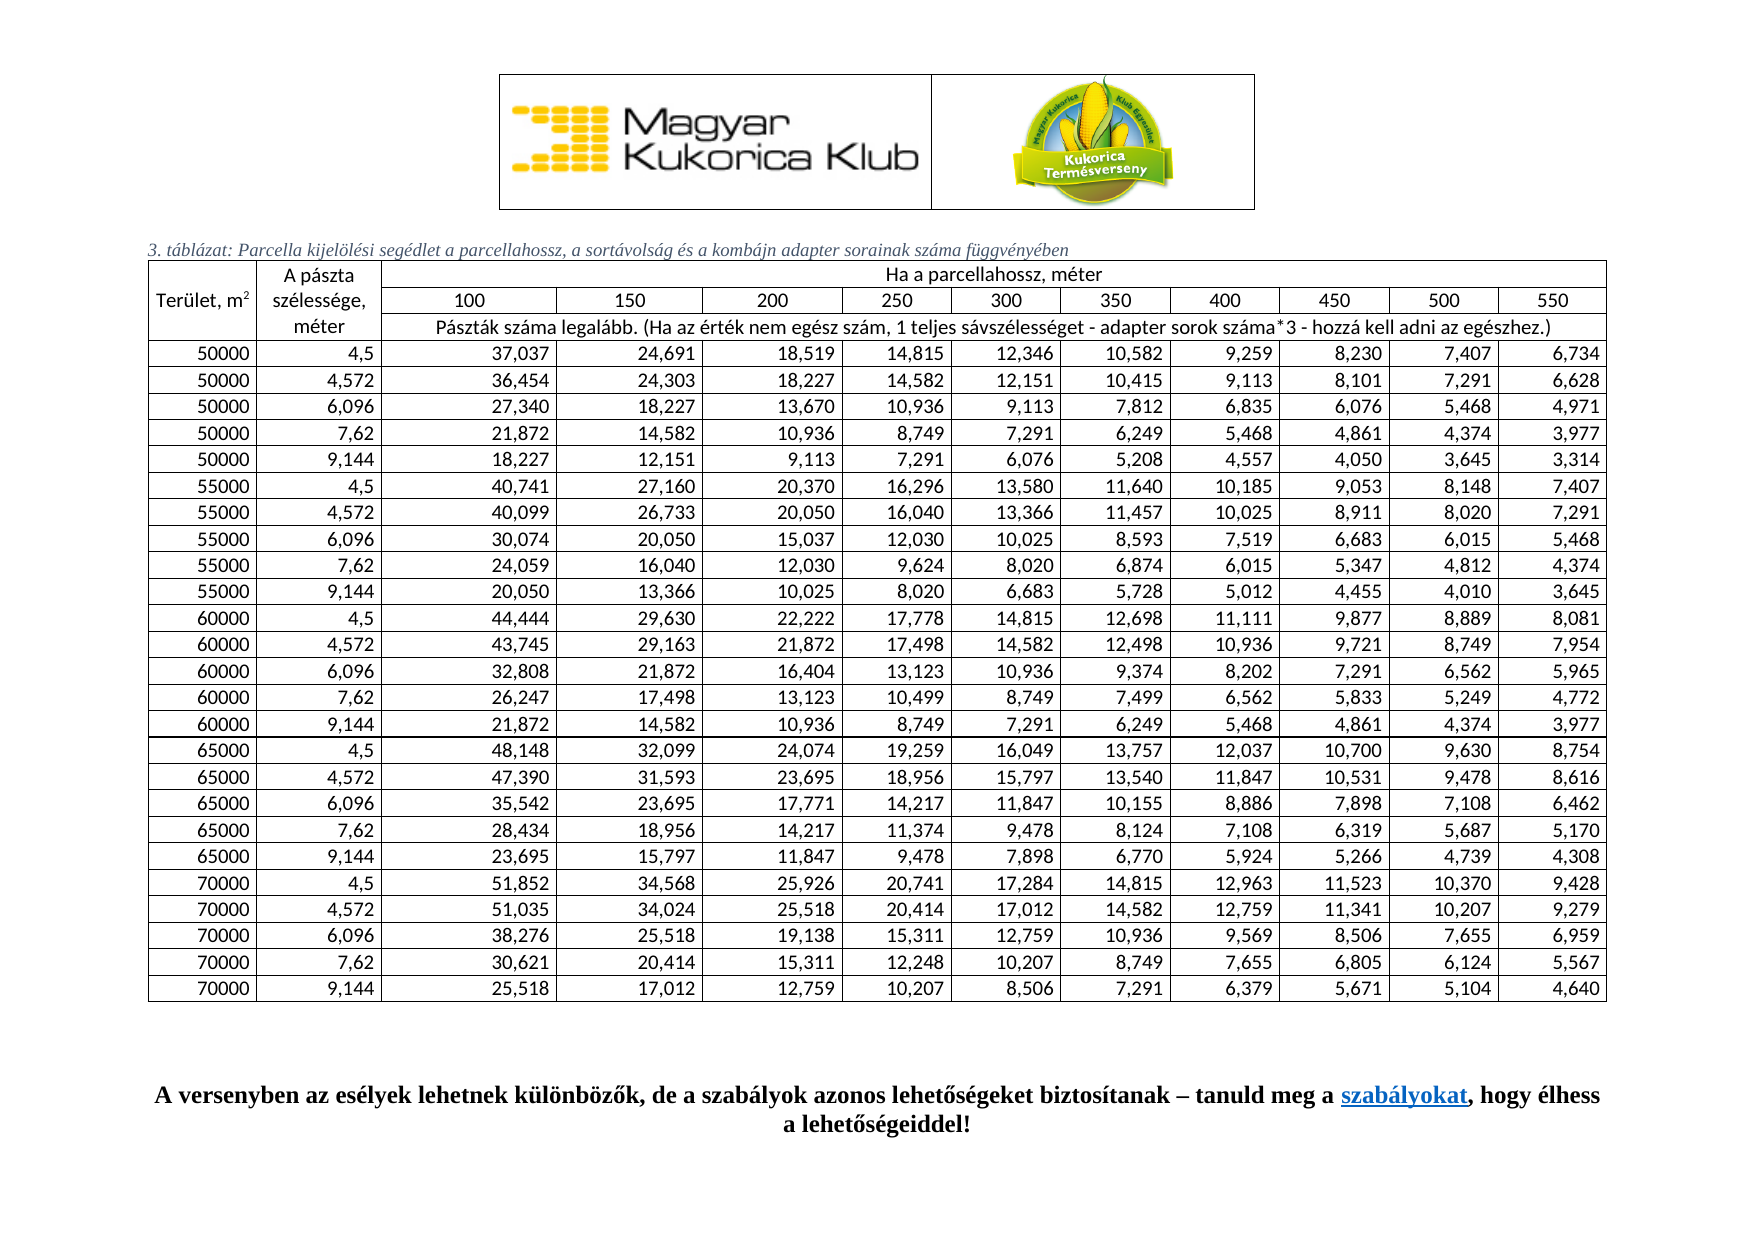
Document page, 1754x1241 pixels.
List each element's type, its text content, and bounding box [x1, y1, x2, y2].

table_cell 8,749 [843, 711, 951, 736]
table_cell 6,959 [1499, 923, 1606, 948]
table_cell 10,025 [952, 526, 1060, 551]
table_cell 9,144 [257, 446, 381, 472]
table_cell 16,040 [843, 499, 951, 525]
table_cell 12,346 [952, 341, 1060, 366]
table_cell 10,936 [703, 711, 842, 736]
table_cell 29,630 [557, 605, 702, 631]
table_cell 30,621 [382, 949, 556, 974]
table_cell 9,259 [1171, 341, 1279, 366]
table_cell 10,700 [1280, 738, 1389, 763]
table_cell 12,759 [952, 923, 1060, 948]
table_cell 12,759 [1171, 896, 1279, 922]
table_cell 6,096 [257, 526, 381, 551]
table_cell 11,847 [1171, 764, 1279, 789]
table_cell 9,144 [257, 843, 381, 869]
table_cell 20,370 [703, 473, 842, 498]
table_cell 25,518 [382, 976, 556, 1001]
picture [511, 103, 920, 181]
table_cell 16,404 [703, 658, 842, 683]
table_cell 65000 [149, 843, 256, 869]
table_cell 4,572 [257, 632, 381, 657]
table_cell 4,772 [1499, 685, 1606, 710]
table_cell 24,303 [557, 367, 702, 392]
table_cell 8,593 [1061, 526, 1170, 551]
table_cell 6,683 [1280, 526, 1389, 551]
table_cell 25,926 [703, 870, 842, 895]
table_cell 20,414 [843, 896, 951, 922]
table_cell 14,582 [557, 711, 702, 736]
table_cell 10,185 [1171, 473, 1279, 498]
table_cell 31,593 [557, 764, 702, 789]
table_cell 6,835 [1171, 394, 1279, 419]
table_cell 30,074 [382, 526, 556, 551]
table_cell 9,144 [257, 976, 381, 1001]
table_cell 5,833 [1280, 685, 1389, 710]
table_cell 9,721 [1280, 632, 1389, 657]
table_cell 14,582 [952, 632, 1060, 657]
table_cell 4,374 [1499, 552, 1606, 578]
table_cell 50000 [149, 394, 256, 419]
table_cell 21,872 [382, 420, 556, 445]
table_cell 14,815 [952, 605, 1060, 631]
table_cell 300 [952, 288, 1060, 313]
table_cell 16,049 [952, 738, 1060, 763]
table_cell 5,468 [1499, 526, 1606, 551]
table_cell 13,580 [952, 473, 1060, 498]
table_cell 24,691 [557, 341, 702, 366]
table_cell 350 [1061, 288, 1170, 313]
table_cell 8,020 [1390, 499, 1498, 525]
table_cell 26,733 [557, 499, 702, 525]
table_cell 5,468 [1171, 711, 1279, 736]
table_cell 50000 [149, 420, 256, 445]
table_cell 55000 [149, 499, 256, 525]
table_cell 26,247 [382, 685, 556, 710]
table_cell 5,347 [1280, 552, 1389, 578]
table_cell 14,217 [843, 790, 951, 816]
table_cell 4,812 [1390, 552, 1498, 578]
table_cell 6,734 [1499, 341, 1606, 366]
table_cell 8,230 [1280, 341, 1389, 366]
table_cell 9,624 [843, 552, 951, 578]
table_cell 12,151 [952, 367, 1060, 392]
table_cell 7,898 [952, 843, 1060, 869]
table_cell 13,123 [703, 685, 842, 710]
table_cell 8,749 [1390, 632, 1498, 657]
table_cell 24,074 [703, 738, 842, 763]
table_cell 4,572 [257, 764, 381, 789]
table_cell 50000 [149, 367, 256, 392]
table_cell 5,671 [1280, 976, 1389, 1001]
table_cell 65000 [149, 738, 256, 763]
table_cell 7,291 [1061, 976, 1170, 1001]
table_cell 8,749 [843, 420, 951, 445]
table_cell 14,815 [1061, 870, 1170, 895]
table_cell 70000 [149, 923, 256, 948]
table_cell 9,113 [1171, 367, 1279, 392]
table_cell 7,291 [1280, 658, 1389, 683]
table_cell 55000 [149, 526, 256, 551]
table_cell 55000 [149, 473, 256, 498]
table_cell 400 [1171, 288, 1279, 313]
table_cell 15,797 [557, 843, 702, 869]
table_cell 7,291 [952, 420, 1060, 445]
picture [1012, 75, 1174, 209]
table_cell 14,582 [557, 420, 702, 445]
table_cell 11,341 [1280, 896, 1389, 922]
table_cell 14,815 [843, 341, 951, 366]
table_cell 6,124 [1390, 949, 1498, 974]
table_cell 8,911 [1280, 499, 1389, 525]
table_cell 11,457 [1061, 499, 1170, 525]
table_cell 70000 [149, 976, 256, 1001]
table_cell 4,5 [257, 473, 381, 498]
table_cell 16,296 [843, 473, 951, 498]
table_cell 43,745 [382, 632, 556, 657]
table_cell 7,954 [1499, 632, 1606, 657]
table_cell 17,771 [703, 790, 842, 816]
table_cell 4,308 [1499, 843, 1606, 869]
table_cell 10,415 [1061, 367, 1170, 392]
table_cell 9,144 [257, 711, 381, 736]
table_cell 17,012 [952, 896, 1060, 922]
table_cell 47,390 [382, 764, 556, 789]
table_cell 13,123 [843, 658, 951, 683]
table_cell 5,567 [1499, 949, 1606, 974]
table_cell 8,506 [952, 976, 1060, 1001]
table_cell 12,030 [703, 552, 842, 578]
table_cell 200 [703, 288, 842, 313]
table_cell Pászták száma legalább. (Ha az érték nem egész szám, 1 teljes sávszélességet - adapter sorok száma*3 - hozzá kell adni az egészhez.) [382, 314, 1606, 339]
table_cell 8,020 [952, 552, 1060, 578]
table_cell 7,62 [257, 685, 381, 710]
table_cell 11,111 [1171, 605, 1279, 631]
table_cell 19,138 [703, 923, 842, 948]
table_cell 7,62 [257, 949, 381, 974]
table_cell 6,683 [952, 579, 1060, 604]
table_cell 34,568 [557, 870, 702, 895]
table_cell 4,572 [257, 367, 381, 392]
table_cell 4,5 [257, 738, 381, 763]
table_cell 9,113 [952, 394, 1060, 419]
table_cell 29,163 [557, 632, 702, 657]
table_cell 6,628 [1499, 367, 1606, 392]
table_cell 6,096 [257, 923, 381, 948]
table_cell 6,562 [1390, 658, 1498, 683]
table_cell 36,454 [382, 367, 556, 392]
table_cell 4,572 [257, 499, 381, 525]
table_cell 18,227 [703, 367, 842, 392]
table_cell 10,936 [703, 420, 842, 445]
table_cell 38,276 [382, 923, 556, 948]
table_cell 10,936 [843, 394, 951, 419]
table_cell 18,227 [557, 394, 702, 419]
table_cell 7,291 [952, 711, 1060, 736]
table_cell 4,050 [1280, 446, 1389, 472]
table_cell 3,645 [1499, 579, 1606, 604]
table_cell 24,059 [382, 552, 556, 578]
table_cell 6,096 [257, 394, 381, 419]
table_cell 8,749 [1061, 949, 1170, 974]
table_cell 7,407 [1499, 473, 1606, 498]
table_cell 21,872 [557, 658, 702, 683]
table_cell 48,148 [382, 738, 556, 763]
table_cell 9,279 [1499, 896, 1606, 922]
table_cell 5,249 [1390, 685, 1498, 710]
table_cell 4,5 [257, 870, 381, 895]
table_cell 23,695 [703, 764, 842, 789]
table_cell 10,207 [1390, 896, 1498, 922]
table_cell 44,444 [382, 605, 556, 631]
table_cell 18,227 [382, 446, 556, 472]
table_cell 4,5 [257, 605, 381, 631]
table_cell 55000 [149, 552, 256, 578]
table_cell 550 [1499, 288, 1606, 313]
table_cell 6,015 [1171, 552, 1279, 578]
table_cell 17,284 [952, 870, 1060, 895]
table_cell 9,053 [1280, 473, 1389, 498]
table_cell 5,687 [1390, 817, 1498, 842]
table_cell 7,519 [1171, 526, 1279, 551]
table_cell 65000 [149, 817, 256, 842]
table_cell 20,050 [557, 526, 702, 551]
table_cell 450 [1280, 288, 1389, 313]
table_cell 12,248 [843, 949, 951, 974]
table_cell 3,645 [1390, 446, 1498, 472]
table_cell 11,847 [703, 843, 842, 869]
table_cell 5,104 [1390, 976, 1498, 1001]
table_cell 19,259 [843, 738, 951, 763]
table_cell 3,977 [1499, 420, 1606, 445]
table_cell 7,812 [1061, 394, 1170, 419]
table_cell 7,291 [1499, 499, 1606, 525]
table_cell 15,311 [843, 923, 951, 948]
table_cell 7,655 [1171, 949, 1279, 974]
table_cell 5,924 [1171, 843, 1279, 869]
table_cell 9,113 [703, 446, 842, 472]
table_cell 5,468 [1171, 420, 1279, 445]
table_cell 3,314 [1499, 446, 1606, 472]
table_cell 5,208 [1061, 446, 1170, 472]
table_cell 40,741 [382, 473, 556, 498]
table_cell 10,025 [703, 579, 842, 604]
table_cell 7,62 [257, 420, 381, 445]
table_cell 13,366 [557, 579, 702, 604]
table_cell 13,670 [703, 394, 842, 419]
table_cell 10,936 [1171, 632, 1279, 657]
table_cell 5,170 [1499, 817, 1606, 842]
table_cell 8,616 [1499, 764, 1606, 789]
table_cell 8,749 [952, 685, 1060, 710]
table_cell 17,012 [557, 976, 702, 1001]
table_cell 20,050 [703, 499, 842, 525]
table_cell 15,797 [952, 764, 1060, 789]
table_cell 150 [557, 288, 702, 313]
table_cell 7,62 [257, 817, 381, 842]
table_cell 8,020 [843, 579, 951, 604]
table_cell 20,050 [382, 579, 556, 604]
table_cell 12,498 [1061, 632, 1170, 657]
table_cell 7,62 [257, 552, 381, 578]
table_cell 65000 [149, 790, 256, 816]
table_cell 6,249 [1061, 420, 1170, 445]
table_cell 21,872 [382, 711, 556, 736]
table_cell 40,099 [382, 499, 556, 525]
table_cell 50000 [149, 341, 256, 366]
table_cell 27,160 [557, 473, 702, 498]
table_cell 6,319 [1280, 817, 1389, 842]
table_cell 4,455 [1280, 579, 1389, 604]
table_cell 12,030 [843, 526, 951, 551]
table_cell 27,340 [382, 394, 556, 419]
table_cell 50000 [149, 446, 256, 472]
table_cell 25,518 [703, 896, 842, 922]
table_cell 7,407 [1390, 341, 1498, 366]
table_cell 12,037 [1171, 738, 1279, 763]
table_cell 14,582 [843, 367, 951, 392]
table_cell 6,096 [257, 658, 381, 683]
table_cell 7,655 [1390, 923, 1498, 948]
table_cell 4,374 [1390, 420, 1498, 445]
table_cell 9,144 [257, 579, 381, 604]
table_cell 7,291 [1390, 367, 1498, 392]
table_cell 35,542 [382, 790, 556, 816]
table_cell 7,499 [1061, 685, 1170, 710]
table_cell 25,518 [557, 923, 702, 948]
table_cell 6,874 [1061, 552, 1170, 578]
table_cell 6,379 [1171, 976, 1279, 1001]
table_cell 6,015 [1390, 526, 1498, 551]
table_header A pászta szélessége, méter [257, 261, 381, 339]
table_cell 8,148 [1390, 473, 1498, 498]
table_cell 10,531 [1280, 764, 1389, 789]
table_cell 7,898 [1280, 790, 1389, 816]
table_cell 7,108 [1390, 790, 1498, 816]
table_cell 9,630 [1390, 738, 1498, 763]
table_header Ha a parcellahossz, méter [382, 261, 1606, 287]
table_cell 10,025 [1171, 499, 1279, 525]
table_cell 22,222 [703, 605, 842, 631]
table_cell 21,872 [703, 632, 842, 657]
table_cell 5,266 [1280, 843, 1389, 869]
table_cell 5,012 [1171, 579, 1279, 604]
table_cell 8,081 [1499, 605, 1606, 631]
table_cell 60000 [149, 605, 256, 631]
table_cell 4,557 [1171, 446, 1279, 472]
table_cell 18,956 [843, 764, 951, 789]
table_cell 10,936 [952, 658, 1060, 683]
table_cell 11,640 [1061, 473, 1170, 498]
table_cell 51,035 [382, 896, 556, 922]
table_cell 7,291 [843, 446, 951, 472]
table_cell 6,562 [1171, 685, 1279, 710]
table_cell 17,778 [843, 605, 951, 631]
table_cell 4,374 [1390, 711, 1498, 736]
table_cell 60000 [149, 711, 256, 736]
table_cell 9,478 [843, 843, 951, 869]
table_cell 8,754 [1499, 738, 1606, 763]
table_cell 16,040 [557, 552, 702, 578]
table_cell 60000 [149, 658, 256, 683]
table_cell 3,977 [1499, 711, 1606, 736]
table_cell 20,741 [843, 870, 951, 895]
table_cell 8,124 [1061, 817, 1170, 842]
table_cell 6,462 [1499, 790, 1606, 816]
table_cell 9,374 [1061, 658, 1170, 683]
table_cell 7,108 [1171, 817, 1279, 842]
table_cell 8,506 [1280, 923, 1389, 948]
table_cell 13,540 [1061, 764, 1170, 789]
table_cell 23,695 [382, 843, 556, 869]
table_cell 60000 [149, 632, 256, 657]
table_cell 11,374 [843, 817, 951, 842]
table_cell 32,099 [557, 738, 702, 763]
table_cell 15,037 [703, 526, 842, 551]
table_cell 100 [382, 288, 556, 313]
table_cell 500 [1390, 288, 1498, 313]
table_cell 20,414 [557, 949, 702, 974]
table_cell 14,217 [703, 817, 842, 842]
table_cell 12,151 [557, 446, 702, 472]
table_cell 10,207 [952, 949, 1060, 974]
table_cell 5,468 [1390, 394, 1498, 419]
table_cell 10,582 [1061, 341, 1170, 366]
table_cell 18,956 [557, 817, 702, 842]
table_cell 4,010 [1390, 579, 1498, 604]
table_cell 9,428 [1499, 870, 1606, 895]
table_cell 23,695 [557, 790, 702, 816]
table_cell 55000 [149, 579, 256, 604]
table_cell 10,370 [1390, 870, 1498, 895]
table_cell 6,805 [1280, 949, 1389, 974]
table_cell 6,249 [1061, 711, 1170, 736]
table_cell 11,523 [1280, 870, 1389, 895]
table_cell 6,076 [1280, 394, 1389, 419]
table_cell 5,728 [1061, 579, 1170, 604]
table_cell 10,207 [843, 976, 951, 1001]
table_cell 10,499 [843, 685, 951, 710]
table_cell 12,759 [703, 976, 842, 1001]
table_cell 9,569 [1171, 923, 1279, 948]
table_cell 8,886 [1171, 790, 1279, 816]
table_cell 6,076 [952, 446, 1060, 472]
table_cell 10,155 [1061, 790, 1170, 816]
table_cell 70000 [149, 896, 256, 922]
table_cell 32,808 [382, 658, 556, 683]
table_cell 4,971 [1499, 394, 1606, 419]
table_cell 12,698 [1061, 605, 1170, 631]
table_cell 37,037 [382, 341, 556, 366]
table_cell 17,498 [557, 685, 702, 710]
table_cell 14,582 [1061, 896, 1170, 922]
table_cell 13,366 [952, 499, 1060, 525]
table_cell 5,965 [1499, 658, 1606, 683]
table_cell 8,202 [1171, 658, 1279, 683]
table_cell 4,739 [1390, 843, 1498, 869]
table_cell 4,640 [1499, 976, 1606, 1001]
table_cell 250 [843, 288, 951, 313]
table_cell 4,861 [1280, 420, 1389, 445]
table_cell 6,096 [257, 790, 381, 816]
table_cell 9,877 [1280, 605, 1389, 631]
table_cell 65000 [149, 764, 256, 789]
table_cell 4,5 [257, 341, 381, 366]
table_cell 51,852 [382, 870, 556, 895]
table_cell 70000 [149, 949, 256, 974]
table_cell 60000 [149, 685, 256, 710]
table_header Terület, m2 [149, 261, 256, 339]
table_cell 70000 [149, 870, 256, 895]
table_cell 8,889 [1390, 605, 1498, 631]
table_cell 4,861 [1280, 711, 1389, 736]
table_cell 13,757 [1061, 738, 1170, 763]
table_cell 9,478 [952, 817, 1060, 842]
table_cell 10,936 [1061, 923, 1170, 948]
table_cell 9,478 [1390, 764, 1498, 789]
table_cell 17,498 [843, 632, 951, 657]
table_cell 12,963 [1171, 870, 1279, 895]
table_cell 4,572 [257, 896, 381, 922]
table_cell 6,770 [1061, 843, 1170, 869]
table_cell 15,311 [703, 949, 842, 974]
table_cell 18,519 [703, 341, 842, 366]
table_cell 34,024 [557, 896, 702, 922]
table_cell 11,847 [952, 790, 1060, 816]
table_cell 8,101 [1280, 367, 1389, 392]
text 3. táblázat: Parcella kijelölési segédlet a parcellahossz, a sortávolság és a kombájn adapter sorainak száma függvényében [148, 238, 1606, 260]
table_cell 28,434 [382, 817, 556, 842]
